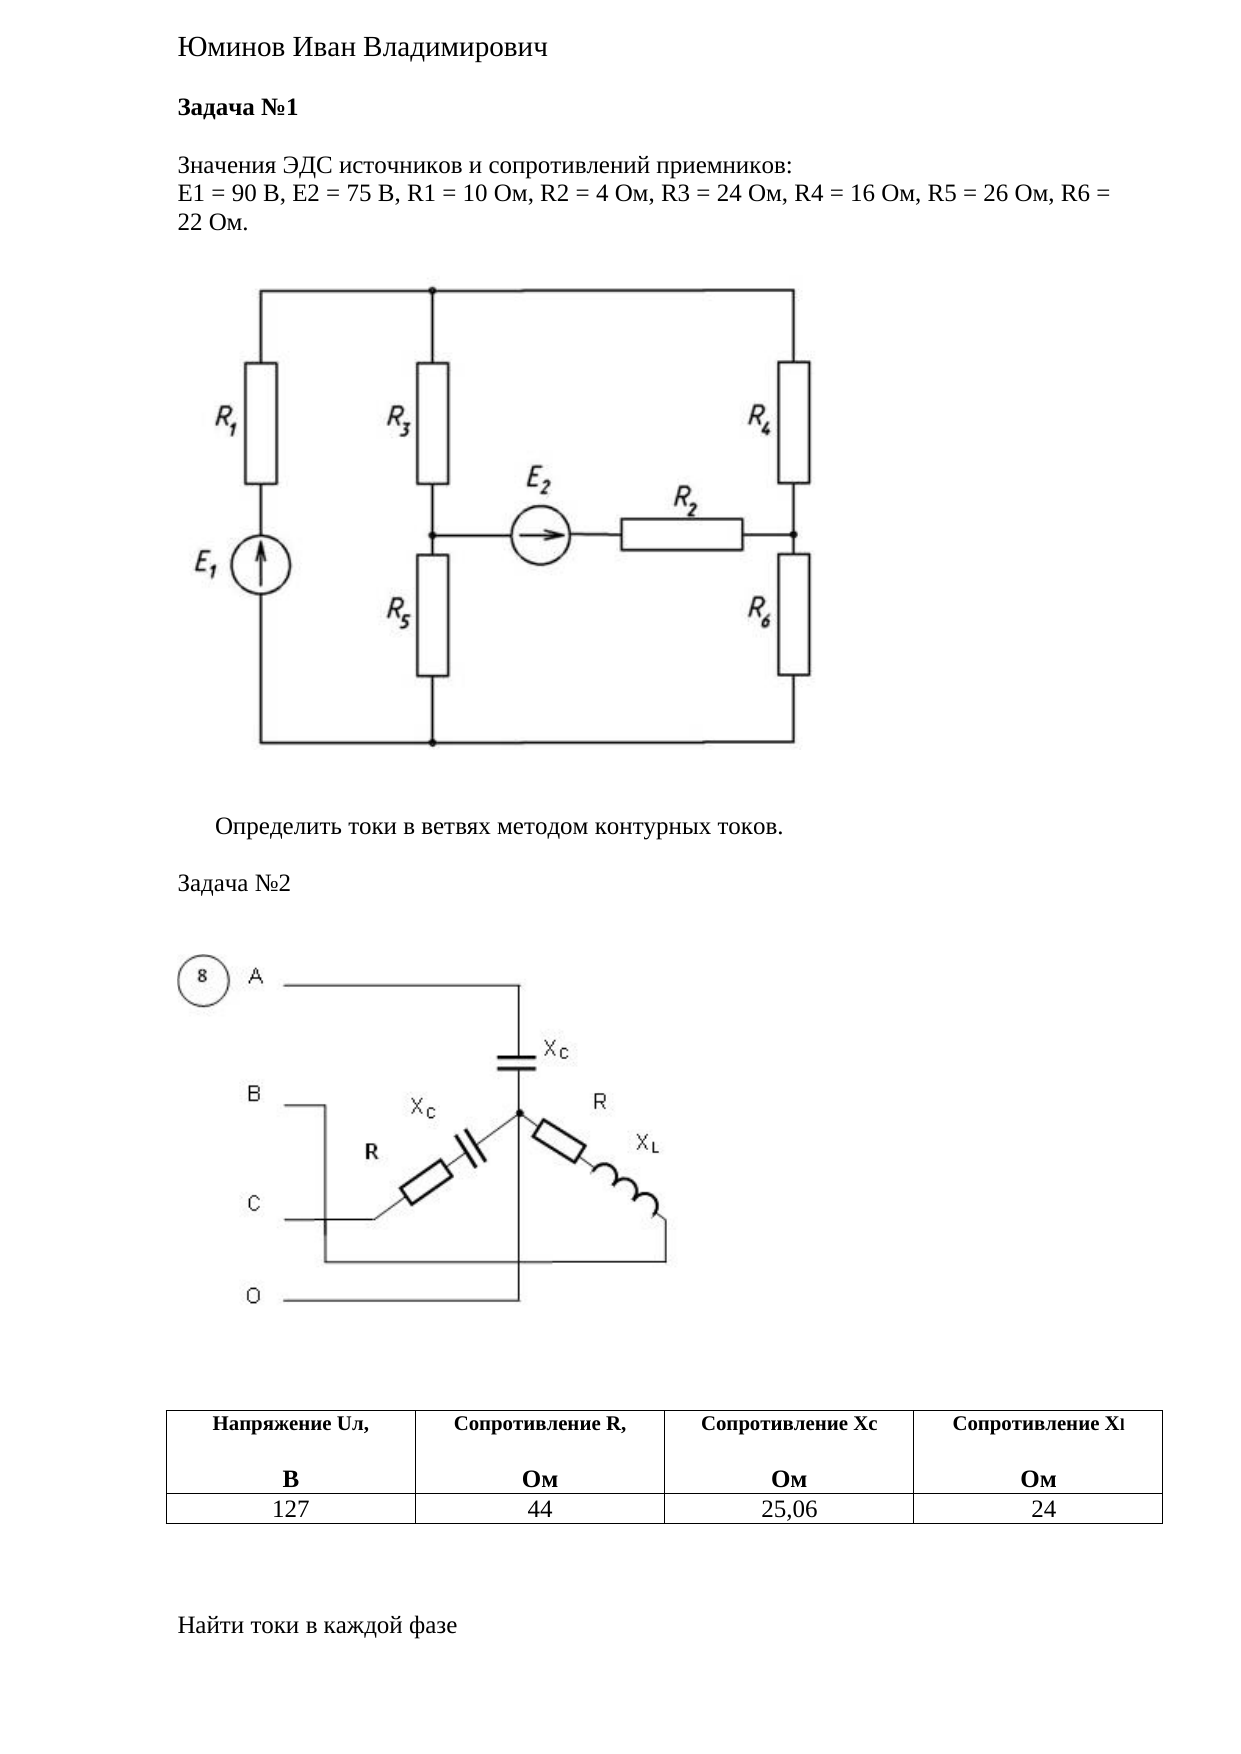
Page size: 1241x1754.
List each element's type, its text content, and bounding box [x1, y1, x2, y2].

table_header Напряжение Uл, В [167, 1411, 415, 1493]
table_cell 44 [416, 1494, 664, 1523]
text Значения ЭДС источников и сопротивлений приемников: E1 = 90 В, Е2 = 75 В, R1 = 10 Ом, R2 = 4 Ом, R3 = 24 Ом, R4 = 16 Ом, R5 = 26 Ом, R6 = 22 Ом. [177, 150, 1152, 236]
text Задача №1 [177, 92, 1152, 121]
table_header Сопротивление R, Ом [416, 1411, 664, 1493]
text Определить токи в ветвях методом контурных токов. [215, 811, 1152, 839]
text Найти токи в каждой фазе [177, 1610, 1152, 1639]
table_cell 127 [167, 1494, 415, 1523]
table_header Сопротивление Хс Ом [665, 1411, 913, 1493]
table_header Сопротивление Хl Ом [914, 1411, 1162, 1493]
text Юминов Иван Владимирович [177, 29, 1152, 63]
table_cell 24 [914, 1494, 1162, 1523]
table_cell 25,06 [665, 1494, 913, 1523]
text Задача №2 [177, 868, 1152, 897]
picture [177, 954, 680, 1324]
